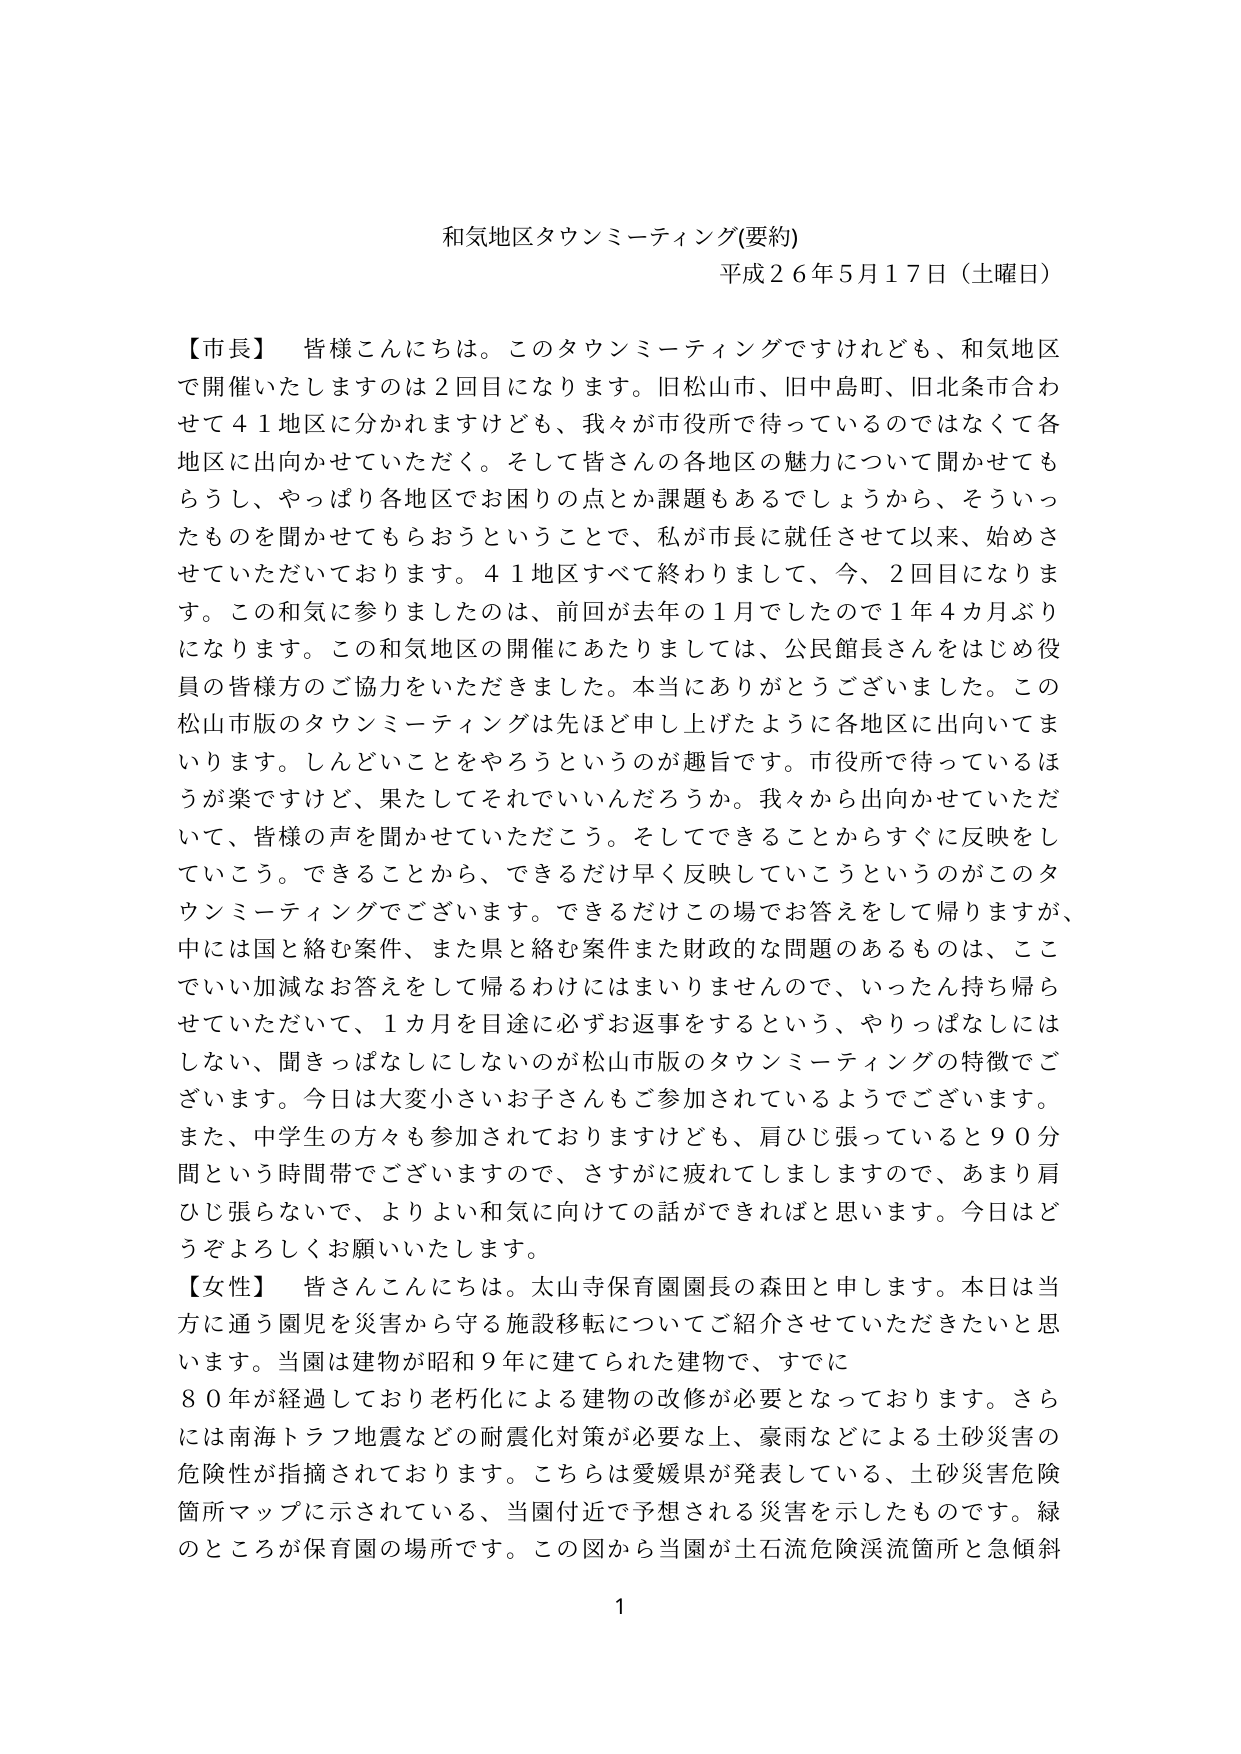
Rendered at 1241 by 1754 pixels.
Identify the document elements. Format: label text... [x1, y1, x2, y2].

text 和気地区タウンミーティング(要約) [177, 217, 1063, 254]
text 平成２６年５月１７日（土曜日） [177, 254, 1063, 292]
text 【女性】 皆さんこんにちは。太山寺保育園園長の森田と申します。本日は当方に通う園児を災害から守る施設移転についてご紹介させていただきたいと思います。当園は建物が昭和９年に建てられた建物で、すでに [177, 1267, 1063, 1379]
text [177, 1379, 1063, 1567]
text 【市長】 皆様こんにちは。このタウンミーティングですけれども、和気地区で開催いたしますのは２回目になります。旧松山市、旧中島町、旧北条市合わせて４１地区に分かれますけども、我々が市役所で待っているのではなくて各地区に出向かせていただく。そして皆さんの各地区の魅力について聞かせてもらうし、やっぱり各地区でお困りの点とか課題もあるでしょうから、そういったものを聞かせてもらおうということで、私が市長に就任させて以来、始めさせていただいております。４１地区すべて終わりまして、今、２回目になります。この和気に参りましたのは、前回が去年の１月でしたので１年４カ月ぶりになります。この和気地区の開催にあたりましては、公民館長さんをはじめ役員の皆様方のご協力をいただきました。本当にありがとうございました。この松山市版のタウンミーティングは先ほど申し上げたように各地区に出向いてまいります。しんどいことをやろうというのが趣旨です。市役所で待っているほうが楽ですけど、果たしてそれでいいんだろうか。我々から出向かせていただいて、皆様の声を聞かせていただこう。そしてできることからすぐに反映をしていこう。できることから、できるだけ早く反映していこうというのがこのタウンミーティングでございます。できるだけこの場でお答えをして帰りますが、中には国と絡む案件、また県と絡む案件また財政的な問題のあるものは、ここでいい加減なお答えをして帰るわけにはまいりませんので、いったん持ち帰らせていただいて、１カ月を目途に必ずお返事をするという、やりっぱなしにはしない、聞きっぱなしにしないのが松山市版のタウンミーティングの特徴でございます。今日は大変小さいお子さんもご参加されているようでございます。また、中学生の方々も参加されておりますけども、肩ひじ張っていると９０分間という時間帯でございますので、さすがに疲れてしましますので、あまり肩ひじ張らないで、よりよい和気に向けての話ができればと思います。今日はどうぞよろしくお願いいたします。 [177, 329, 1063, 1267]
